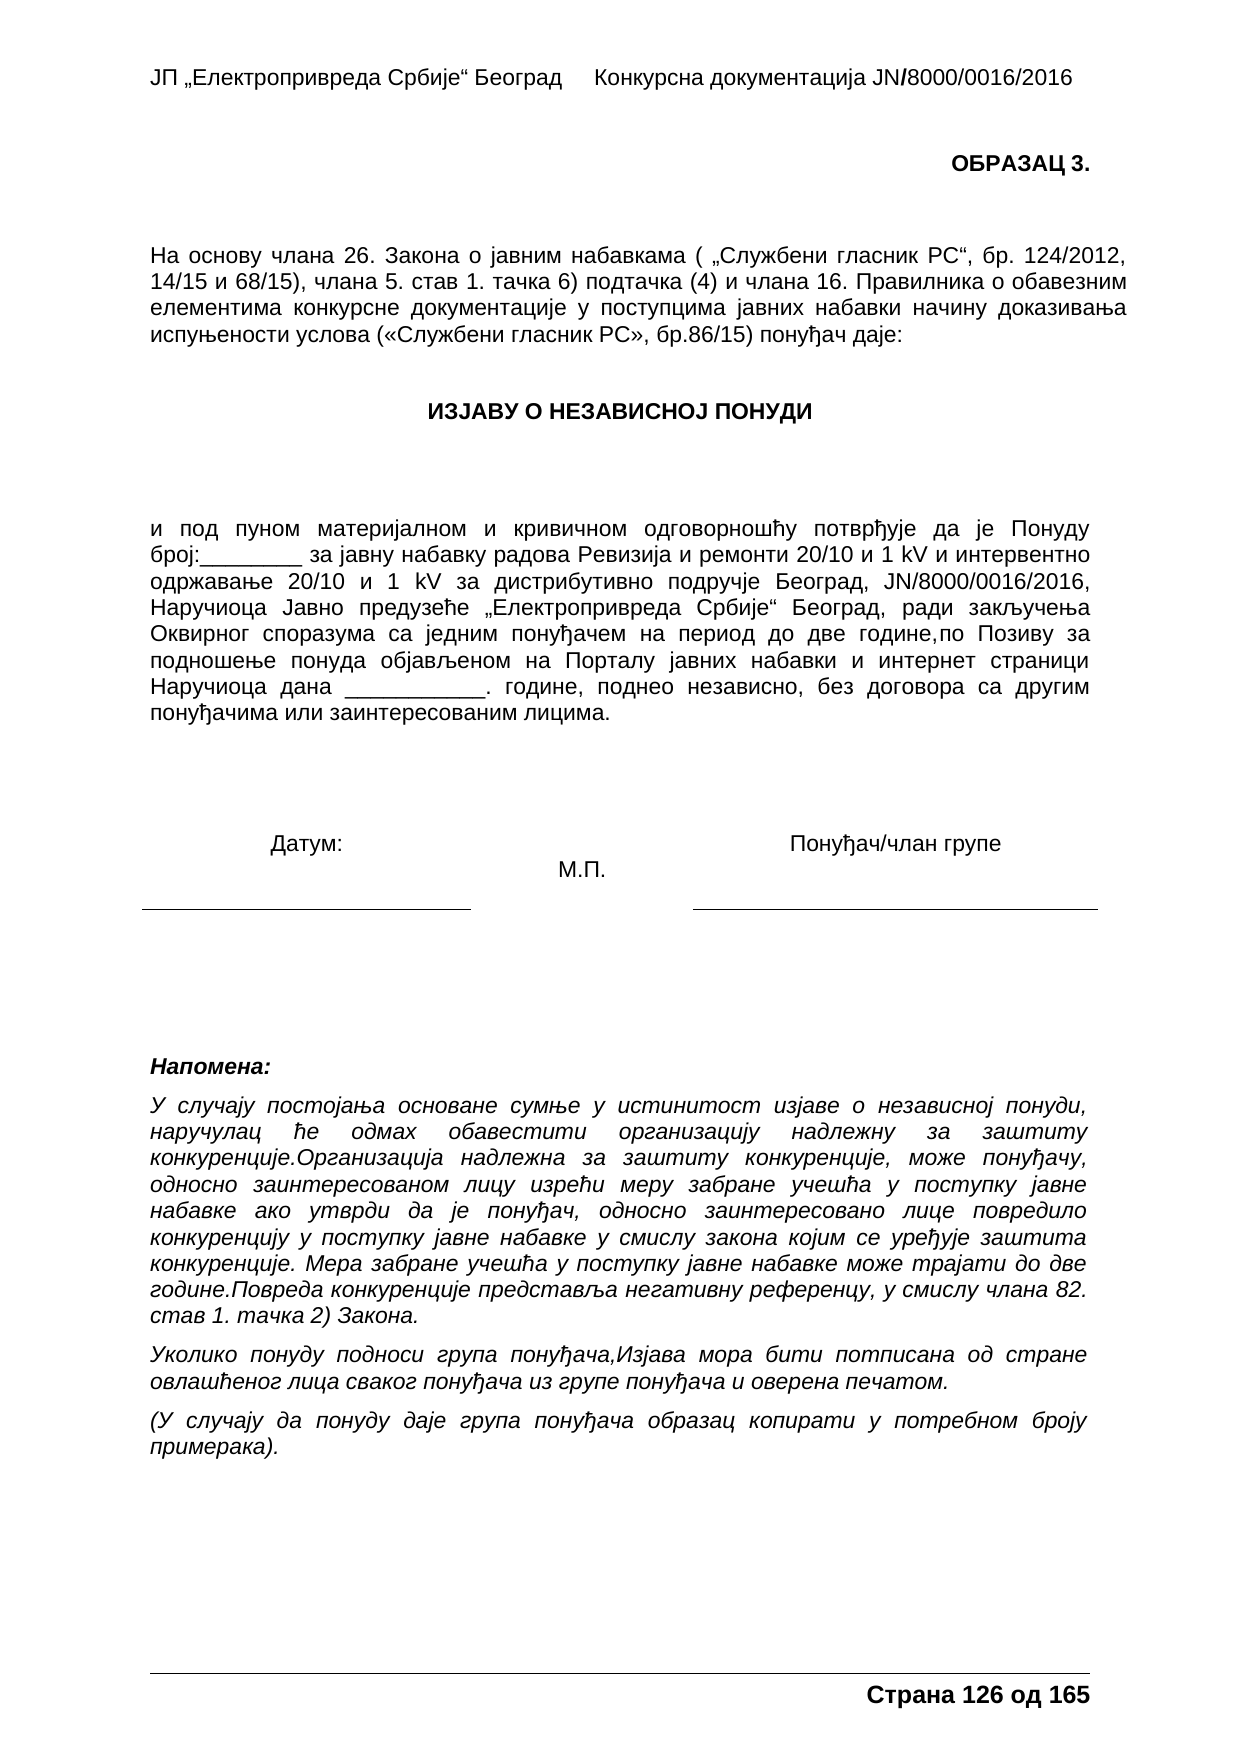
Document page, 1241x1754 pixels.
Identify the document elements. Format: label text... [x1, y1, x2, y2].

text Напомена: [150, 1053, 1090, 1079]
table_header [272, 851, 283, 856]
text У случају постојања основане сумње у истинитост изјаве о независној понуди, наручулац ће одмах обавестити организацију надлежну за заштиту конкуренције.Организација надлежна за заштиту конкуренције, може понуђачу, односно заинтересованом лицу изрећи меру забране учешћа у поступку јавне набавке ако утврди да је понуђач, односно заинтересовано лице повредило конкуренцију у поступку јавне набавке у смислу закона којим се уређује заштита конкуренције. Мера забране учешћа у поступку јавне набавке може трајати до две године.Повреда конкуренције представља негативну референцу, у смислу члана 82. став 1. тачка 2) Закона. [150, 1092, 1090, 1329]
text и под пуном материјалном и кривичном одговорношћу потврђује да је Понуду број:________ за јавну набавку радова Ревизија и ремонти 20/10 и 1 kV и интервентно одржавање 20/10 и 1 kV за дистрибутивно подручје Београд, ЈN/8000/0016/2016, Наручиоца Јавно предузеће „Електропривреда Србије“ Београд, ради закључења Оквирног споразума са једним понуђачем на период до две године,по Позиву за подношење понуда објављеном на Порталу јавних набавки и интернет страници Наручиоца дана ___________. године, поднео независно, без договора са другим понуђачима или заинтересованим лицима. [150, 515, 1090, 726]
text (У случају да понуду даје група понуђача образац копирати у потребном броју примерака). [150, 1407, 1090, 1459]
text На основу члана 26. Закона о јавним набавкама ( „Службени гласник РС“, бр. 124/2012, 14/15 и 68/15), члана 5. став 1. тачка 6) подтачка (4) и члана 16. Правилника о обавезним елементима конкурсне документације у поступцима јавних набавки начину доказивања испуњености услова («Службени гласник РС», бр.86/15) понуђач даје: [150, 242, 1128, 347]
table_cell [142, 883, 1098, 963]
text ИЗЈАВУ О НЕЗАВИСНОЈ ПОНУДИ [150, 398, 1090, 425]
text ОБРАЗАЦ 3. [150, 150, 1090, 176]
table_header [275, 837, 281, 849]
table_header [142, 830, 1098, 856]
text Уколико понуду подноси група понуђача,Изјава мора бити потписана од стране овлашћеног лица сваког понуђача из групе понуђача и оверена печатом. [150, 1341, 1090, 1394]
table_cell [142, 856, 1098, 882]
